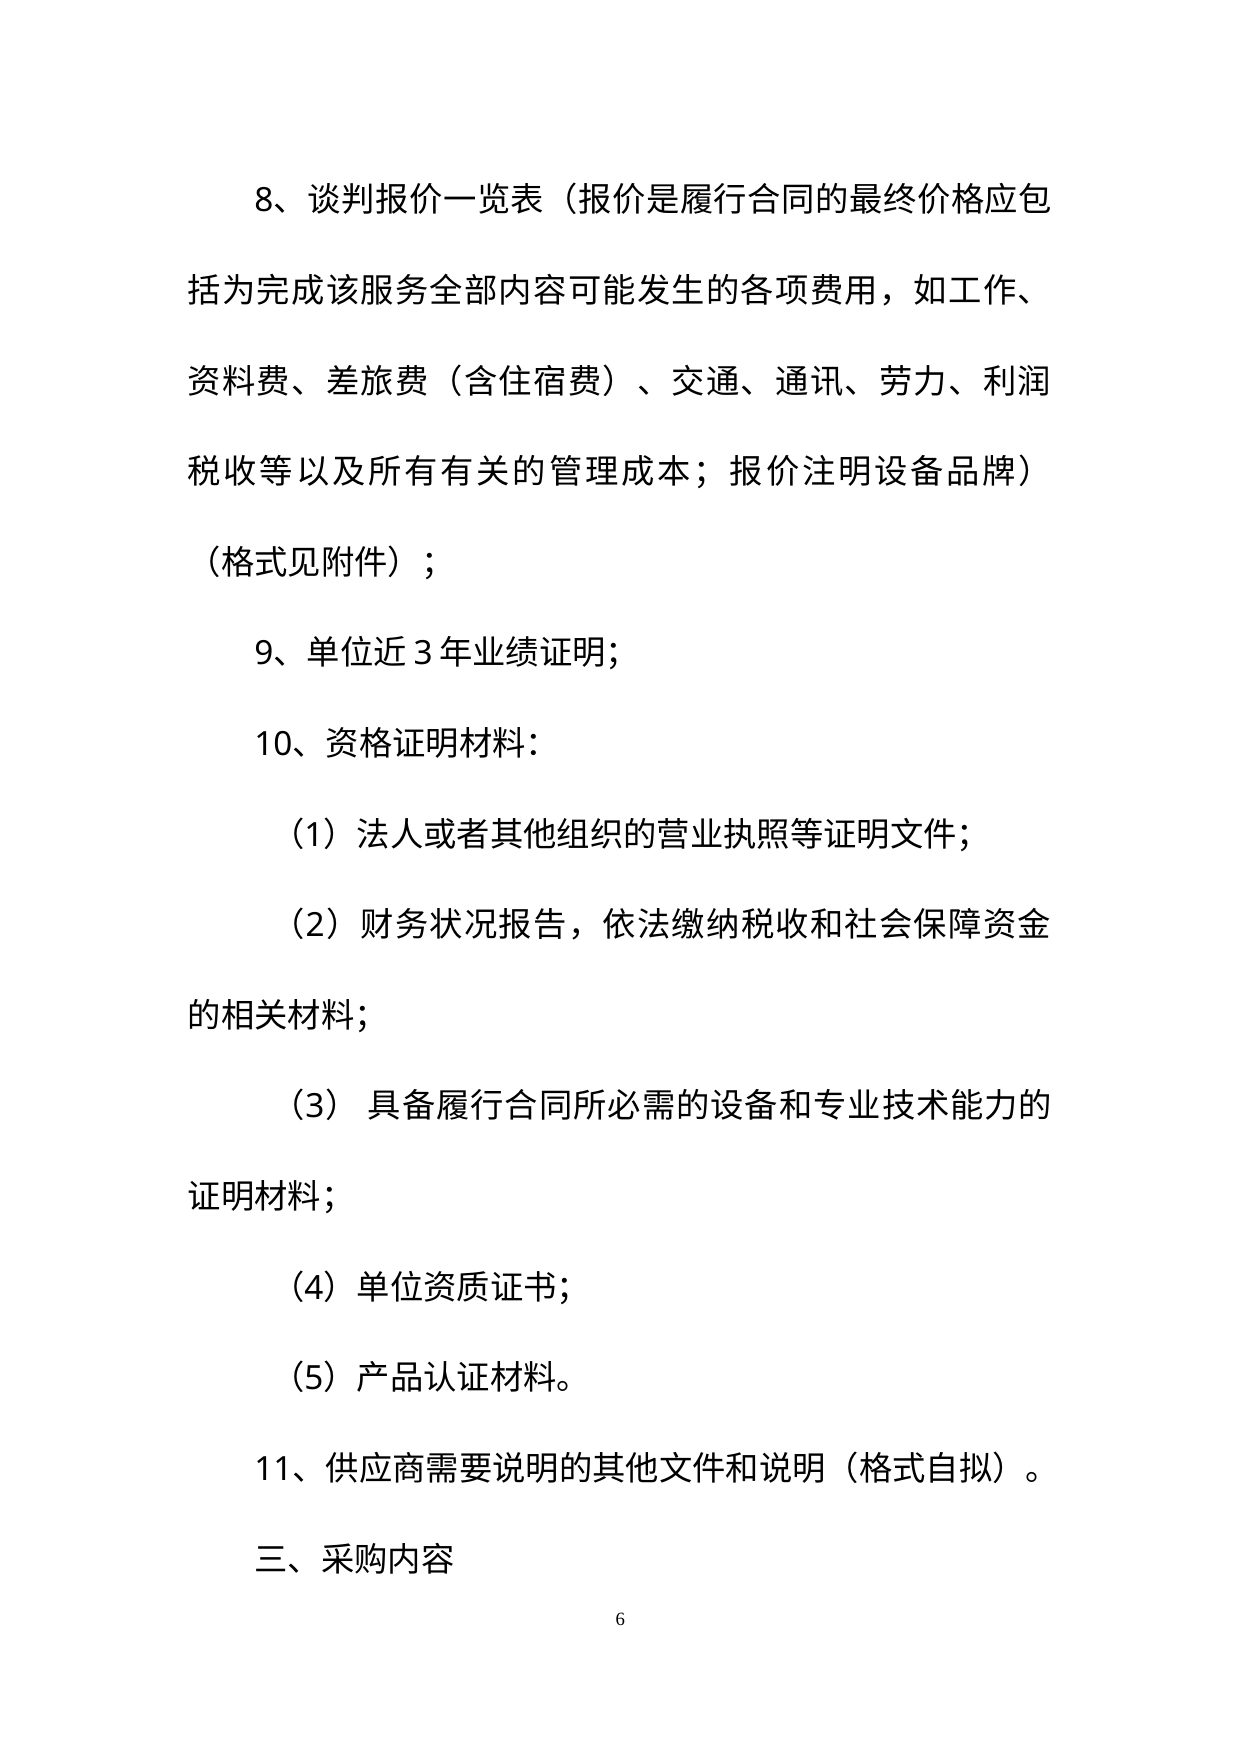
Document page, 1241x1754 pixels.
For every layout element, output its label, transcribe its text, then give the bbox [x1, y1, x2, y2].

text （1）法人或者其他组织的营业执照等证明文件； [187, 786, 1053, 877]
text 8、谈判报价一览表（报价是履行合同的最终价格应包括为完成该服务全部内容可能发生的各项费用，如工作、资料费、差旅费（含住宿费）、交通、通讯、劳力、利润、税收等以及所有有关的管理成本；报价注明设备品牌）（格式见附件）； [187, 152, 1053, 605]
text （4）单位资质证书； [187, 1239, 1053, 1330]
text （5）产品认证材料。 [187, 1330, 1053, 1421]
text 10、资格证明材料： [187, 696, 1053, 786]
text 11、供应商需要说明的其他文件和说明（格式自拟）。 [187, 1421, 1053, 1511]
text 9、单位近3年业绩证明； [187, 605, 1053, 696]
text 三、采购内容 [187, 1511, 1053, 1602]
text （2）财务状况报告，依法缴纳税收和社会保障资金的相关材料； [187, 877, 1053, 1058]
text （3） 具备履行合同所必需的设备和专业技术能力的证明材料； [187, 1058, 1053, 1239]
